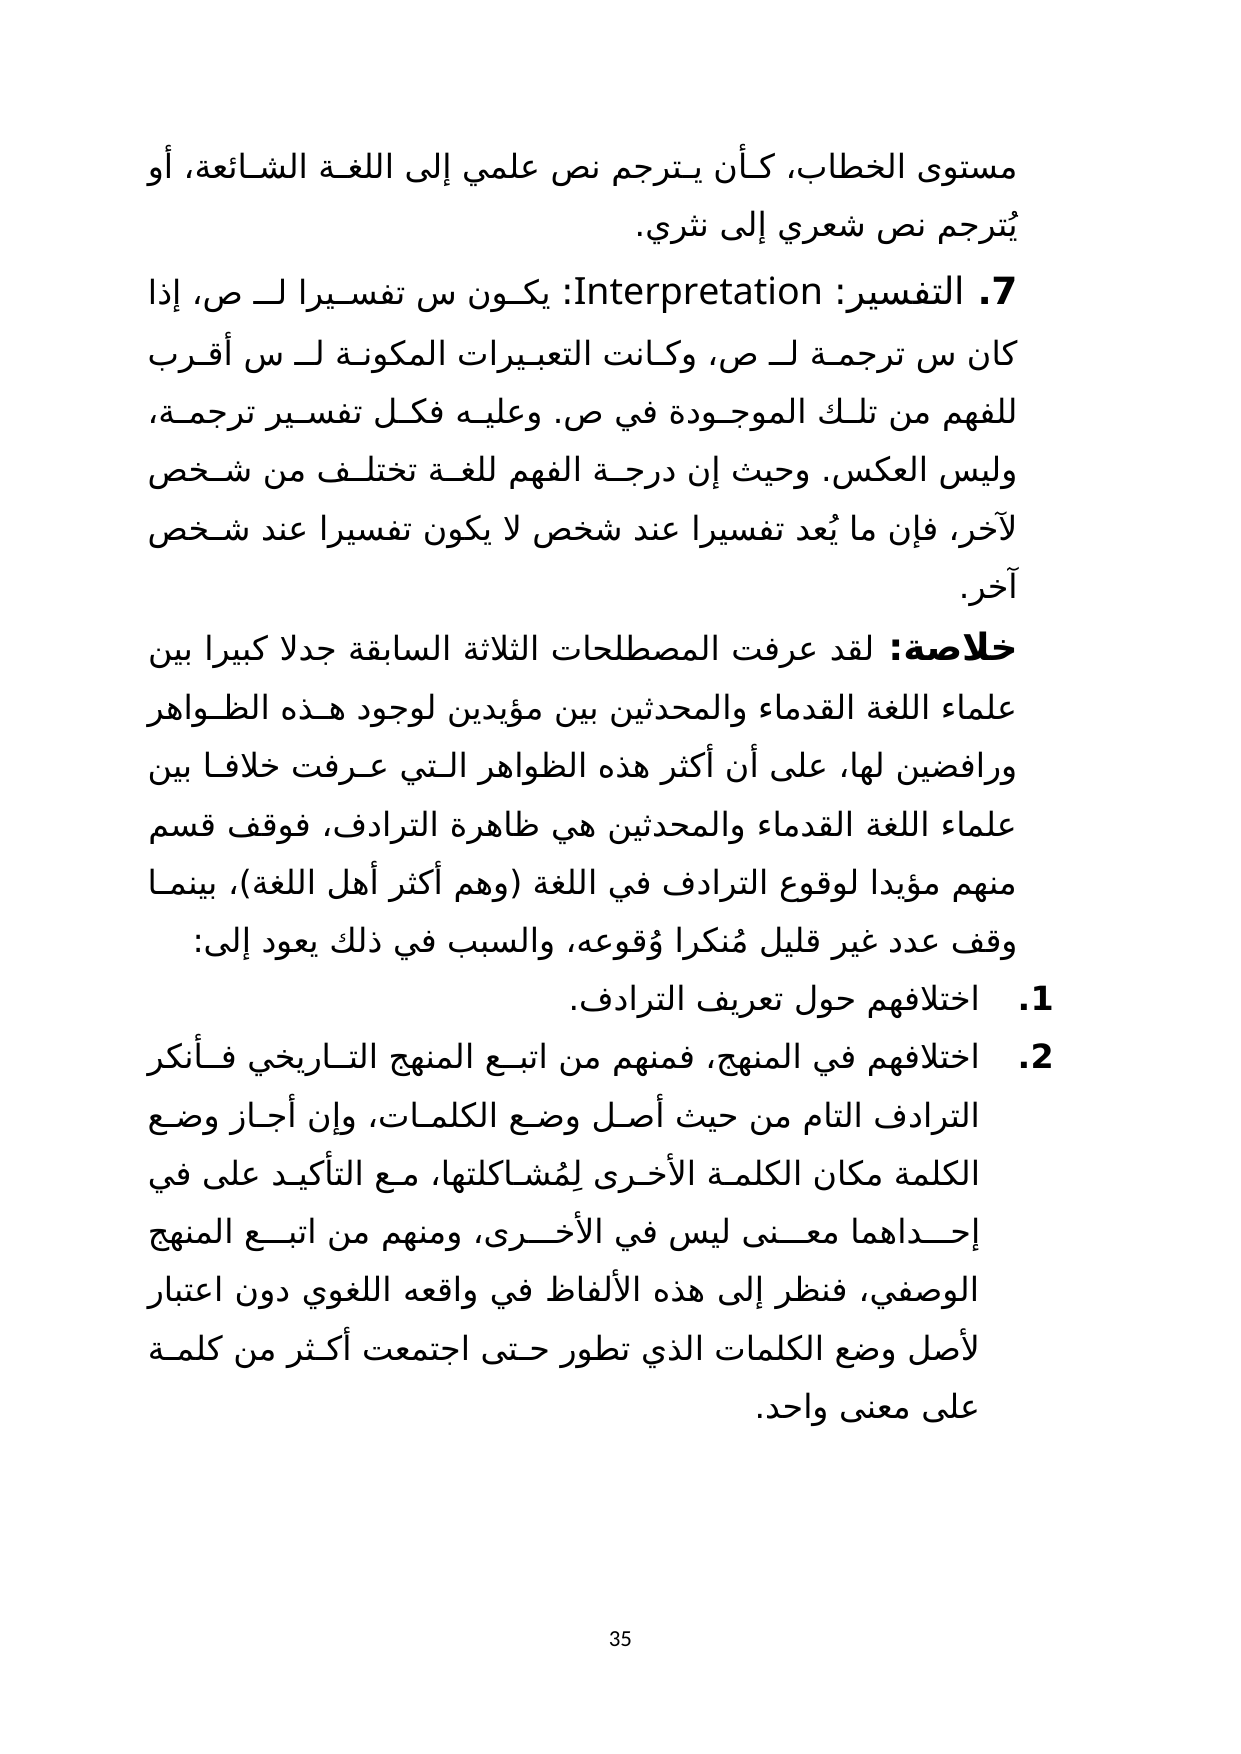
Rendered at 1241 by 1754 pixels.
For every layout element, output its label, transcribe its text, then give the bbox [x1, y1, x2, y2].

list 7. التفسير: Interpretation: يكون س تفسيرا لـ ص، إذا كان س ترجمة لـ ص، وكانت التعبيرات المكونة لـ س أقرب للفهم من تلك الموجودة في ص. وعليه فكل تفسير ترجمة، وليس العكس. وحيث إن درجة الفهم للغة تختلف من شخص لآخر، فإن ما يُعد تفسيرا عند شخص لا يكون تفسيرا عند شخص آخر. [148, 264, 1018, 606]
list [148, 148, 1018, 245]
list خلاصة: لقد عرفت المصطلحات الثلاثة السابقة جدلا كبيرا بين علماء اللغة القدماء والمحدثين بين مؤيدين لوجود هذه الظواهر ورافضين لها، على أن أكثر هذه الظواهر التي عرفت خلافا بين علماء اللغة القدماء والمحدثين هي ظاهرة الترادف، فوقف قسم منهم مؤيدا لوقوع الترادف في اللغة (وهم أكثر أهل اللغة)، بينما وقف عدد غير قليل مُنكرا وُقوعه، والسبب في ذلك يعود إلى: [148, 626, 1018, 960]
list اختلافهم في المنهج، فمنهم من اتبع المنهج التاريخي فأنكر الترادف التام من حيث أصل وضع الكلمات، وإن أجاز وضع الكلمة مكان الكلمة الأخرى لِمُشاكلتها، مع التأكيد على في إحداهما معنى ليس في الأخرى، ومنهم من اتبع المنهج الوصفي، فنظر إلى هذه الألفاظ في واقعه اللغوي دون اعتبار لأصل وضع الكلمات الذي تطور حتى اجتمعت أكثر من كلمة على معنى واحد. [148, 1038, 1018, 1426]
list اختلافهم حول تعريف الترادف. [148, 980, 1018, 1019]
